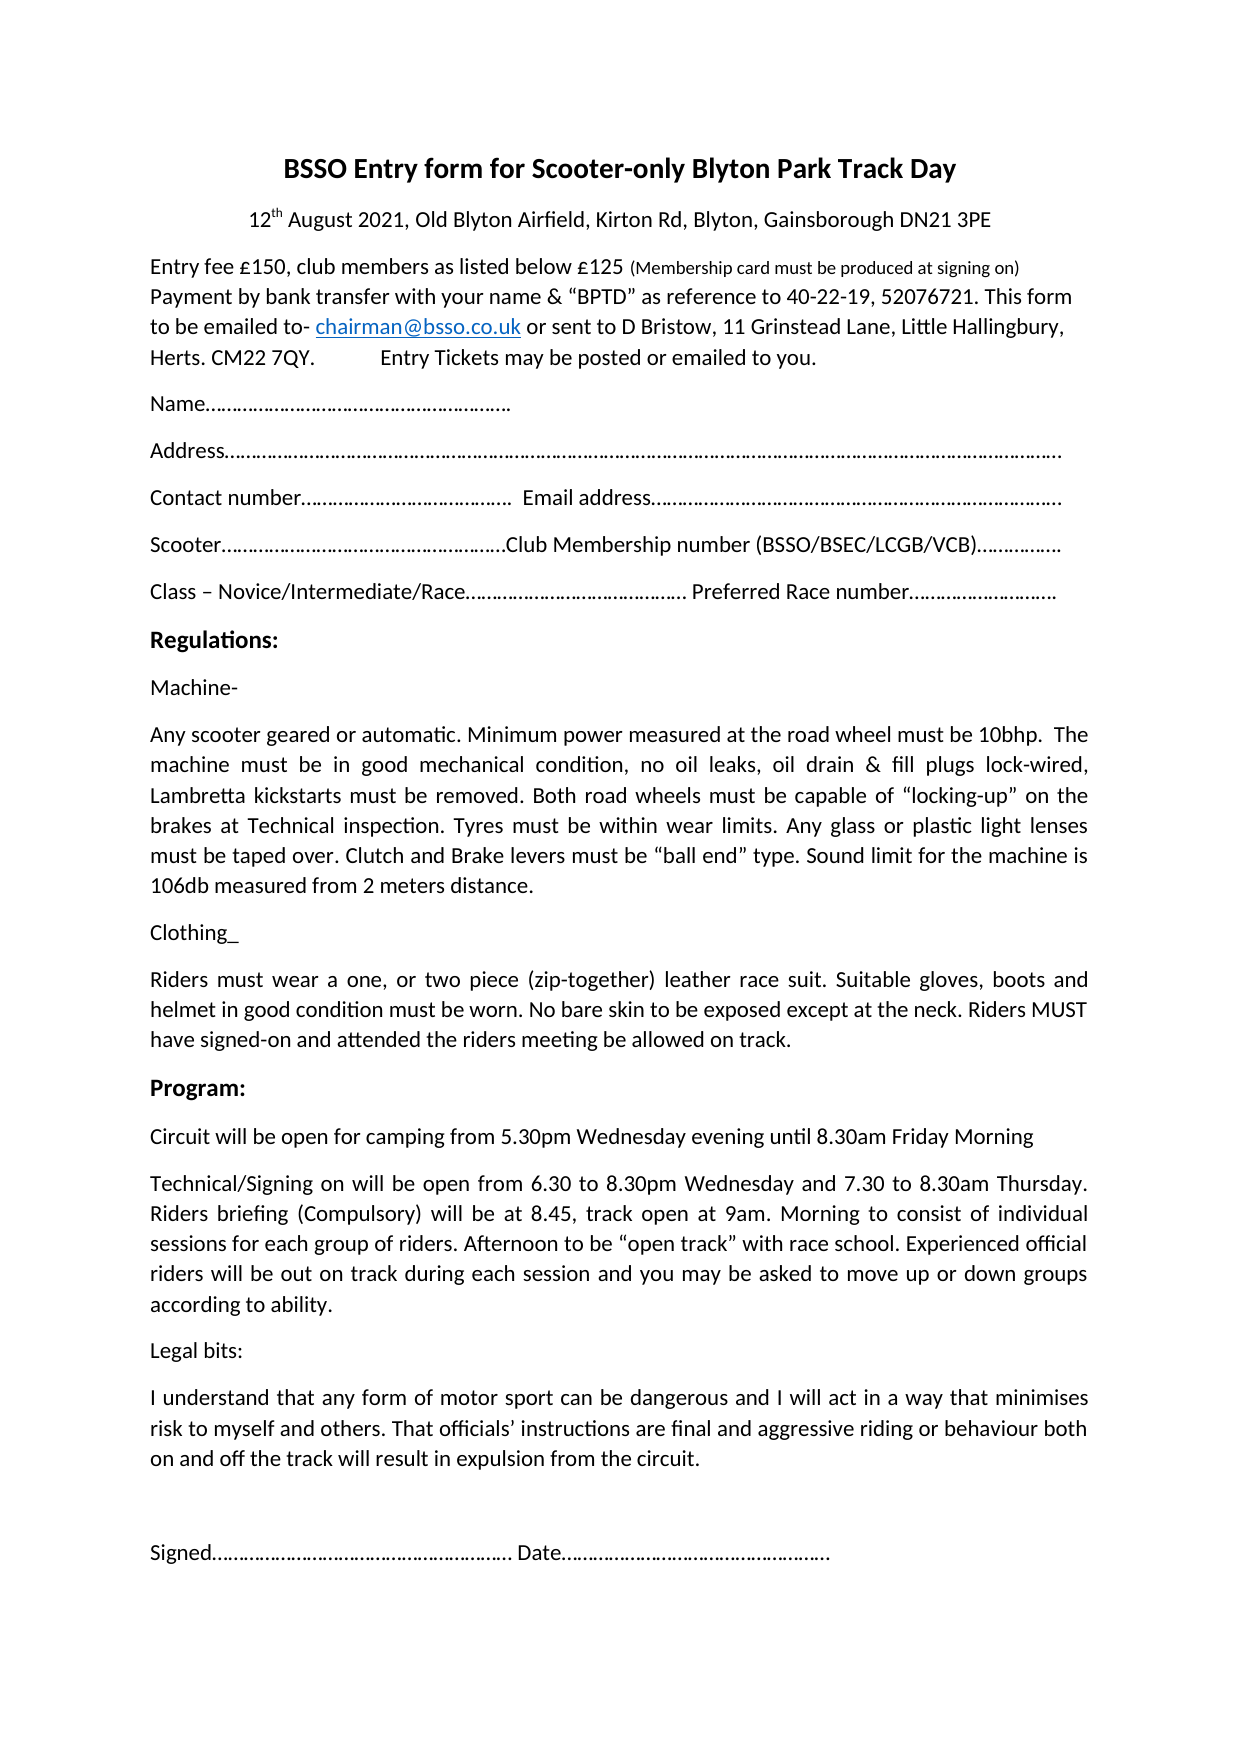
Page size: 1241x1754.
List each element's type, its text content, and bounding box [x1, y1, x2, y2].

text Machine- [150, 673, 1090, 701]
text Class – Novice/Intermediate/Race…………………………………… Preferred Race number………………………. [150, 577, 1090, 605]
text Contact number…………………………………. Email address…………………………………………………………………… [150, 483, 1090, 511]
text Entry fee £150, club members as listed below £125 (Membership card must be produced at signing on) Payment by bank transfer with your name & “BPTD” as reference to 40-22-19, 52076721. This form to be emailed to- chairman@bsso.co.uk or sent to D Bristow, 11 Grinstead Lane, Little Hallingbury, Herts. CM22 7QY. Entry Tickets may be posted or emailed to you. [150, 252, 1090, 371]
text Technical/Signing on will be open from 6.30 to 8.30pm Wednesday and 7.30 to 8.30am Thursday. Riders briefing (Compulsory) will be at 8.45, track open at 9am. Morning to consist of individual sessions for each group of riders. Afternoon to be “open track” with race school. Experienced official riders will be out on track during each session and you may be asked to move up or down groups according to ability. [150, 1169, 1090, 1318]
text Signed………………………………………………… Date…………………………………………… [150, 1538, 1090, 1566]
text Scooter………………………………………………Club Membership number (BSSO/BSEC/LCGB/VCB)……………. [150, 530, 1090, 558]
text Clothing_ [150, 918, 1090, 946]
text Any scooter geared or automatic. Minimum power measured at the road wheel must be 10bhp. The machine must be in good mechanical condition, no oil leaks, oil drain & fill plugs lock-wired, Lambretta kickstarts must be removed. Both road wheels must be capable of “locking-up” on the brakes at Technical inspection. Tyres must be within wear limits. Any glass or plastic light lenses must be taped over. Clutch and Brake levers must be “ball end” type. Sound limit for the machine is 106db measured from 2 meters distance. [150, 720, 1090, 899]
text Legal bits: [150, 1337, 1090, 1364]
text Regulations: [150, 624, 1090, 654]
text I understand that any form of motor sport can be dangerous and I will act in a way that minimises risk to myself and others. That officials’ instructions are final and aggressive riding or behaviour both on and off the track will result in expulsion from the circuit. [150, 1383, 1090, 1472]
text Name…………………………………………………. [150, 389, 1090, 417]
text 12th August 2021, Old Blyton Airfield, Kirton Rd, Blyton, Gainsborough DN21 3PE [150, 205, 1090, 233]
text Program: [150, 1072, 1090, 1103]
text Riders must wear a one, or two piece (zip-together) leather race suit. Suitable gloves, boots and helmet in good condition must be worn. No bare skin to be exposed except at the neck. Riders MUST have signed-on and attended the riders meeting be allowed on track. [150, 965, 1090, 1053]
text Circuit will be open for camping from 5.30pm Wednesday evening until 8.30am Friday Morning [150, 1122, 1090, 1150]
text BSSO Entry form for Scooter-only Blyton Park Track Day [150, 150, 1090, 186]
text Address…………………………………………………………………………………………………………………………………………… [150, 436, 1090, 464]
